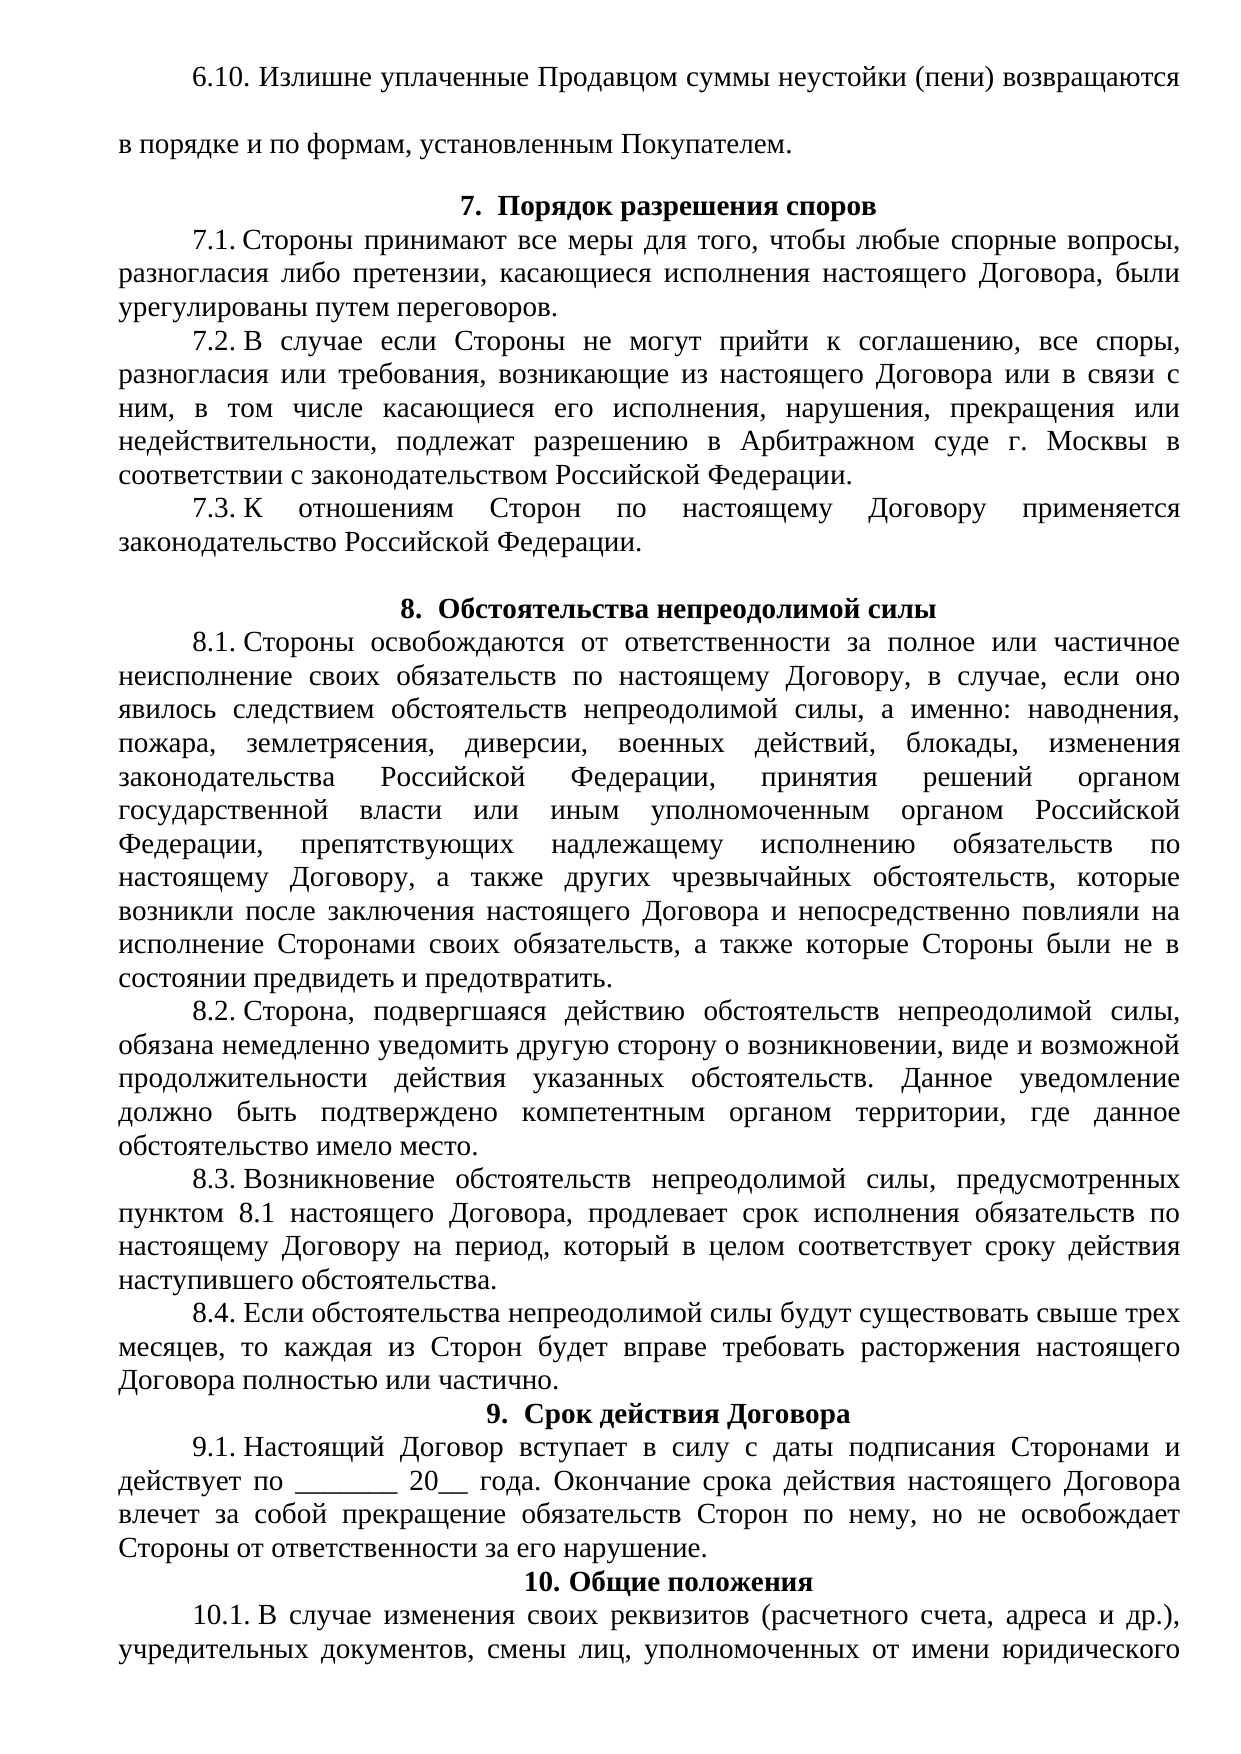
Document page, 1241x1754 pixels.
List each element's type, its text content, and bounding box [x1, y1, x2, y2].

subtitle Обстоятельства непреодолимой силы [156, 591, 1181, 624]
text 8.4. Если обстоятельства непреодолимой силы будут существовать свыше трех месяцев, то каждая из Сторон будет вправе требовать расторжения настоящего Договора полностью или частично. [118, 1295, 1181, 1396]
text 7.3. К отношениям Сторон по настоящему Договору применяется законодательство Российской Федерации. [118, 490, 1181, 557]
text 8.2. Сторона, подвергшаяся действию обстоятельств непреодолимой силы, обязана немедленно уведомить другую сторону о возникновении, виде и возможной продолжительности действия указанных обстоятельств. Данное уведомление должно быть подтверждено компетентным органом территории, где данное обстоятельство имело место. [118, 993, 1181, 1161]
text 7.1. Стороны принимают все меры для того, чтобы любые спорные вопросы, разногласия либо претензии, касающиеся исполнения настоящего Договора, были урегулированы путем переговоров. [118, 222, 1181, 323]
text 9.1. Настоящий Договор вступает в силу с даты подписания Сторонами и действует по _______ 20__ года. Окончание срока действия настоящего Договора влечет за собой прекращение обязательств Сторон по нему, но не освобождает Стороны от ответственности за его нарушение. [118, 1429, 1181, 1564]
text 7.2. В случае если Стороны не могут прийти к соглашению, все споры, разногласия или требования, возникающие из настоящего Договора или в связи с ним, в том числе касающиеся его исполнения, нарушения, прекращения или недействительности, подлежат разрешению в Арбитражном суде г. Москвы в соответствии с законодательством Российской Федерации. [118, 323, 1181, 490]
text 8.1. Стороны освобождаются от ответственности за полное или частичное неисполнение своих обязательств по настоящему Договору, в случае, если оно явилось следствием обстоятельств непреодолимой силы, а именно: наводнения, пожара, землетрясения, диверсии, военных действий, блокады, изменения законодательства Российской Федерации, принятия решений органом государственной власти или иным уполномоченным органом Российской Федерации, препятствующих надлежащему исполнению обязательств по настоящему Договору, а также других чрезвычайных обстоятельств, которые возникли после заключения настоящего Договора и непосредственно повлияли на исполнение Сторонами своих обязательств, а также которые Стороны были не в состоянии предвидеть и предотвратить. [118, 624, 1181, 993]
text 6.10. Излишне уплаченные Продавцом суммы неустойки (пени) возвращаются в порядке и по формам, установленным Покупателем. [118, 59, 1181, 160]
subtitle Порядок разрешения споров [156, 188, 1181, 222]
subtitle Общие положения [156, 1564, 1181, 1597]
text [118, 1597, 1181, 1664]
subtitle Срок действия Договора [156, 1396, 1181, 1429]
text 8.3. Возникновение обстоятельств непреодолимой силы, предусмотренных пунктом 8.1 настоящего Договора, продлевает срок исполнения обязательств по настоящему Договору на период, который в целом соответствует сроку действия наступившего обстоятельства. [118, 1161, 1181, 1295]
